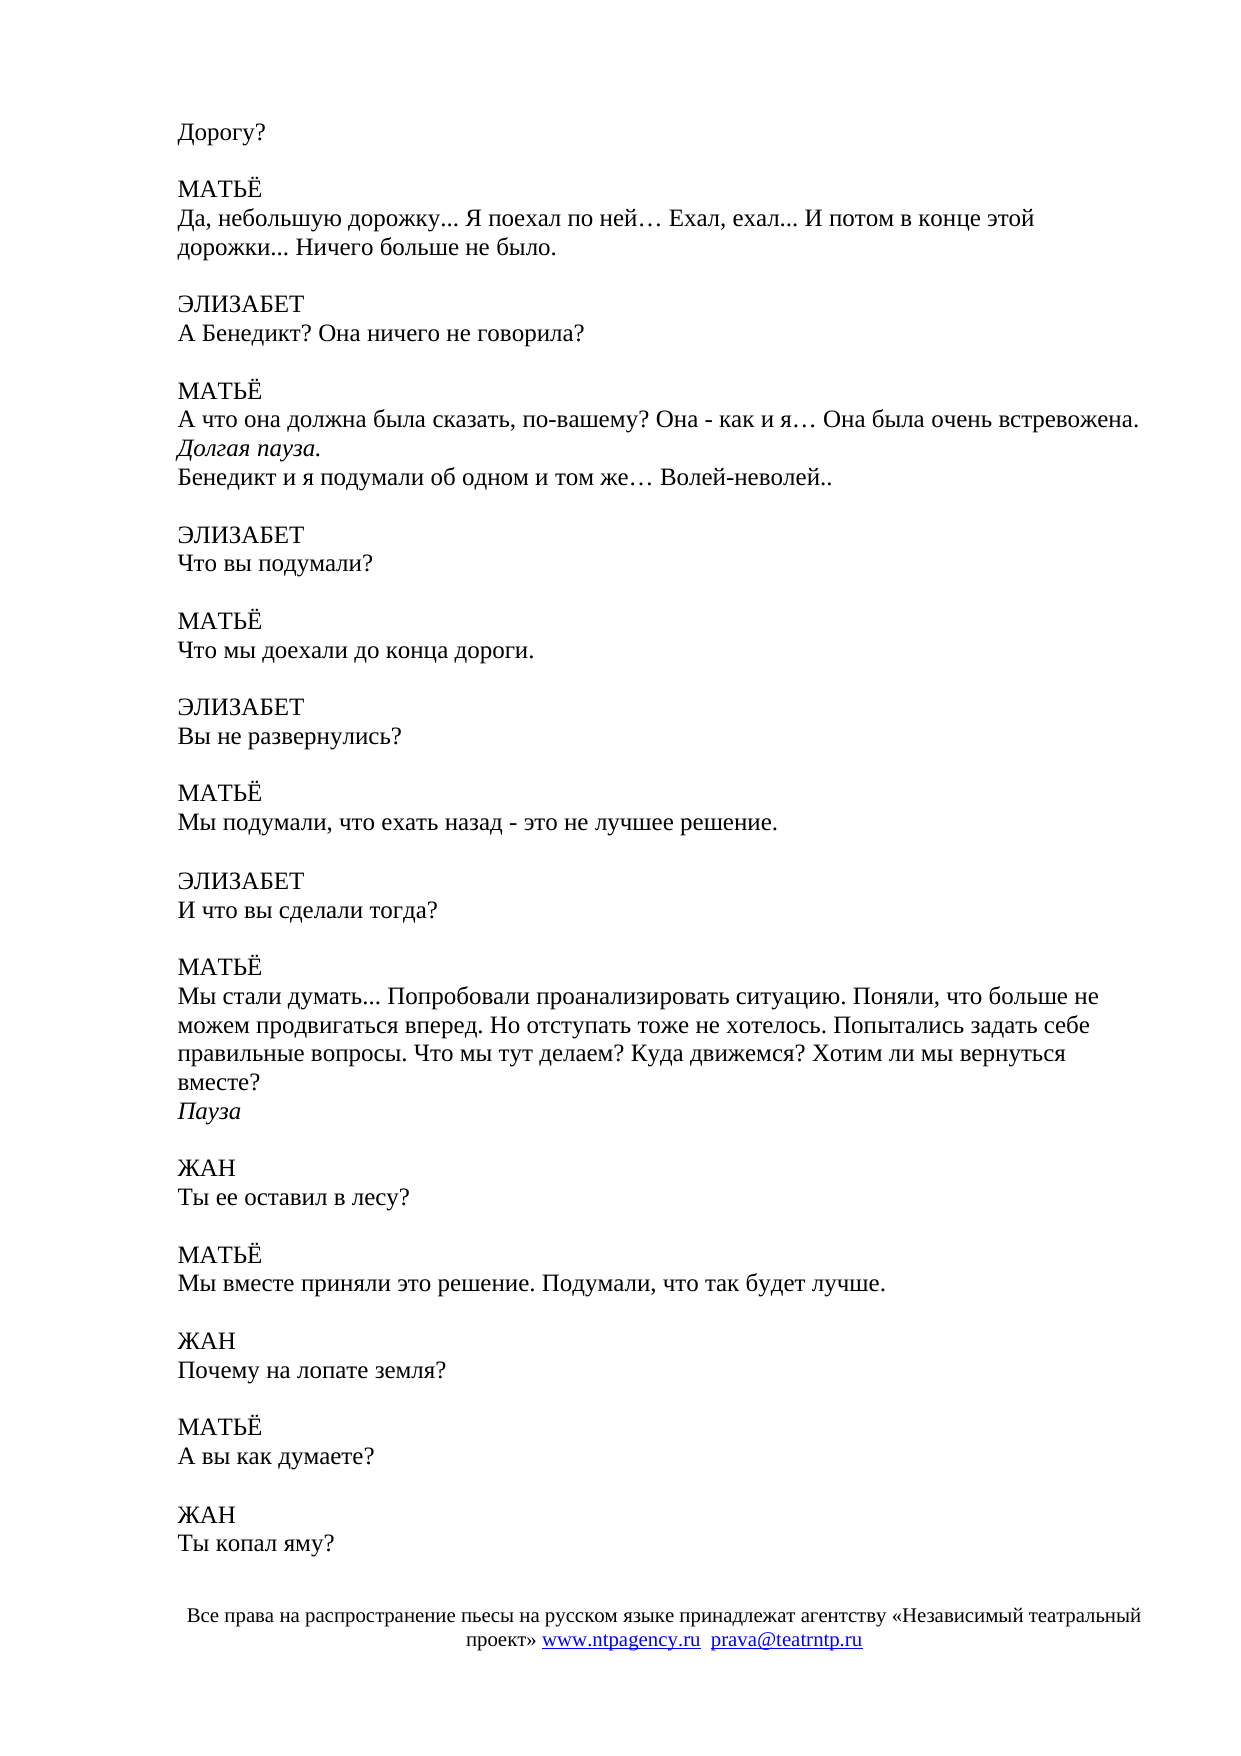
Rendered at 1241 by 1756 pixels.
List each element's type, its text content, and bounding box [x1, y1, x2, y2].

text Ты копал яму? [177, 1528, 1163, 1557]
text ЭЛИЗАБЕТ [177, 520, 1163, 548]
text Ты ее оставил в лесу? [177, 1182, 1163, 1211]
text Долгая пауза. [177, 433, 1163, 462]
text А Бенедикт? Она ничего не говорила? [177, 318, 1163, 347]
text Мы подумали, что ехать назад - это не лучшее решение. [177, 807, 1163, 836]
text Дорогу? [177, 117, 1163, 146]
text МАТЬЁ [177, 952, 1163, 981]
text МАТЬЁ [177, 778, 1163, 807]
text Почему на лопате земля? [177, 1355, 1163, 1383]
text МАТЬЁ [177, 1240, 1163, 1268]
text Что мы доехали до конца дороги. [177, 635, 1163, 663]
text МАТЬЁ [177, 376, 1163, 404]
text Что вы подумали? [177, 548, 1163, 577]
text Мы стали думать... Попробовали проанализировать ситуацию. Поняли, что больше не можем продвигаться вперед. Но отступать тоже не хотелось. Попытались задать себе правильные вопросы. Что мы тут делаем? Куда движемся? Хотим ли мы вернуться вместе? [177, 981, 1102, 1096]
text А что она должна была сказать, по-вашему? Она - как и я… Она была очень встревожена. [177, 404, 1163, 433]
text МАТЬЁ [177, 606, 1163, 635]
text ЭЛИЗАБЕТ [177, 866, 1163, 895]
text А вы как думаете? [177, 1441, 1163, 1470]
text Да, небольшую дорожку... Я поехал по ней… Ехал, ехал... И потом в конце этой дорожки... Ничего больше не было. [177, 203, 1038, 261]
text ЭЛИЗАБЕТ [177, 692, 1163, 721]
text Бенедикт и я подумали об одном и том же… Волей-неволей.. [177, 462, 1163, 491]
text И что вы сделали тогда? [177, 895, 1163, 923]
text Пауза [177, 1096, 1163, 1125]
text МАТЬЁ [177, 1412, 1163, 1441]
text ЖАН [177, 1153, 1163, 1182]
text ЖАН [177, 1500, 1163, 1528]
text Вы не развернулись? [177, 721, 1163, 750]
text МАТЬЁ [177, 174, 1163, 203]
text ЖАН [177, 1326, 1163, 1355]
text ЭЛИЗАБЕТ [177, 289, 1163, 318]
text Мы вместе приняли это решение. Подумали, что так будет лучше. [177, 1268, 1163, 1297]
